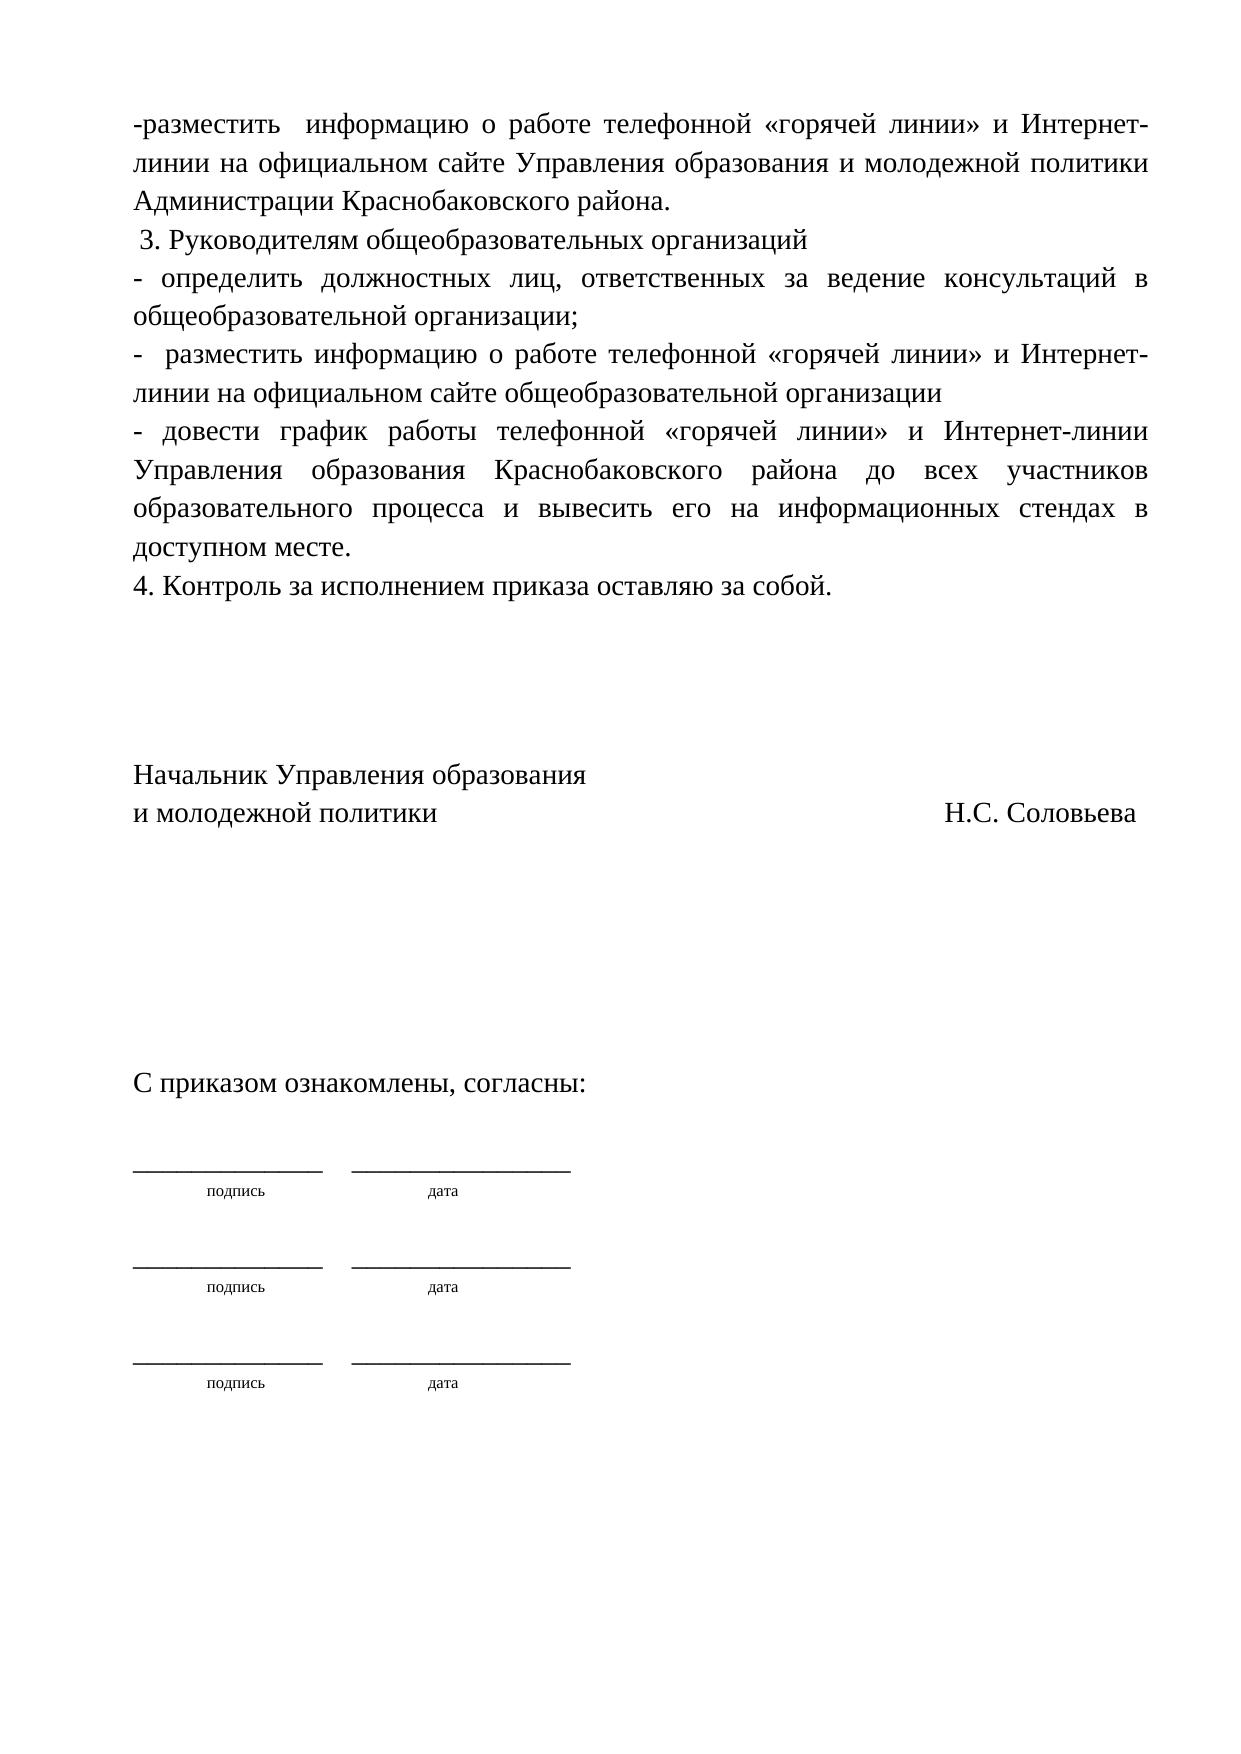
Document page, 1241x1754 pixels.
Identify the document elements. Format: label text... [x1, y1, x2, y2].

text подпись дата [133, 1372, 1152, 1392]
text подпись дата [133, 1277, 1152, 1296]
text подпись дата [133, 1181, 1152, 1200]
text -разместить информацию о работе телефонной «горячей линии» и Интернет-линии на официальном сайте Управления образования и молодежной политики Администрации Краснобаковского района. [133, 103, 1149, 218]
text 4. Контроль за исполнением приказа оставляю за собой. [133, 564, 1149, 603]
text 3. Руководителям общеобразовательных организаций [139, 218, 1152, 257]
text _____________ _______________ [133, 1334, 1152, 1367]
text - довести график работы телефонной «горячей линии» и Интернет-линии Управления образования Краснобаковского района до всех участников образовательного процесса и вывесить его на информационных стендах в доступном месте. [133, 410, 1149, 564]
text и молодежной политики Н.С. Соловьева [133, 796, 1152, 829]
text - разместить информацию о работе телефонной «горячей линии» и Интернет-линии на официальном сайте общеобразовательной организации [133, 333, 1149, 410]
text С приказом ознакомлены, согласны: [133, 1065, 1152, 1099]
text _____________ _______________ [133, 1142, 1152, 1176]
text _____________ _______________ [133, 1238, 1152, 1272]
text - определить должностных лиц, ответственных за ведение консультаций в общеобразовательной организации; [133, 257, 1149, 333]
text Начальник Управления образования [133, 757, 1152, 791]
